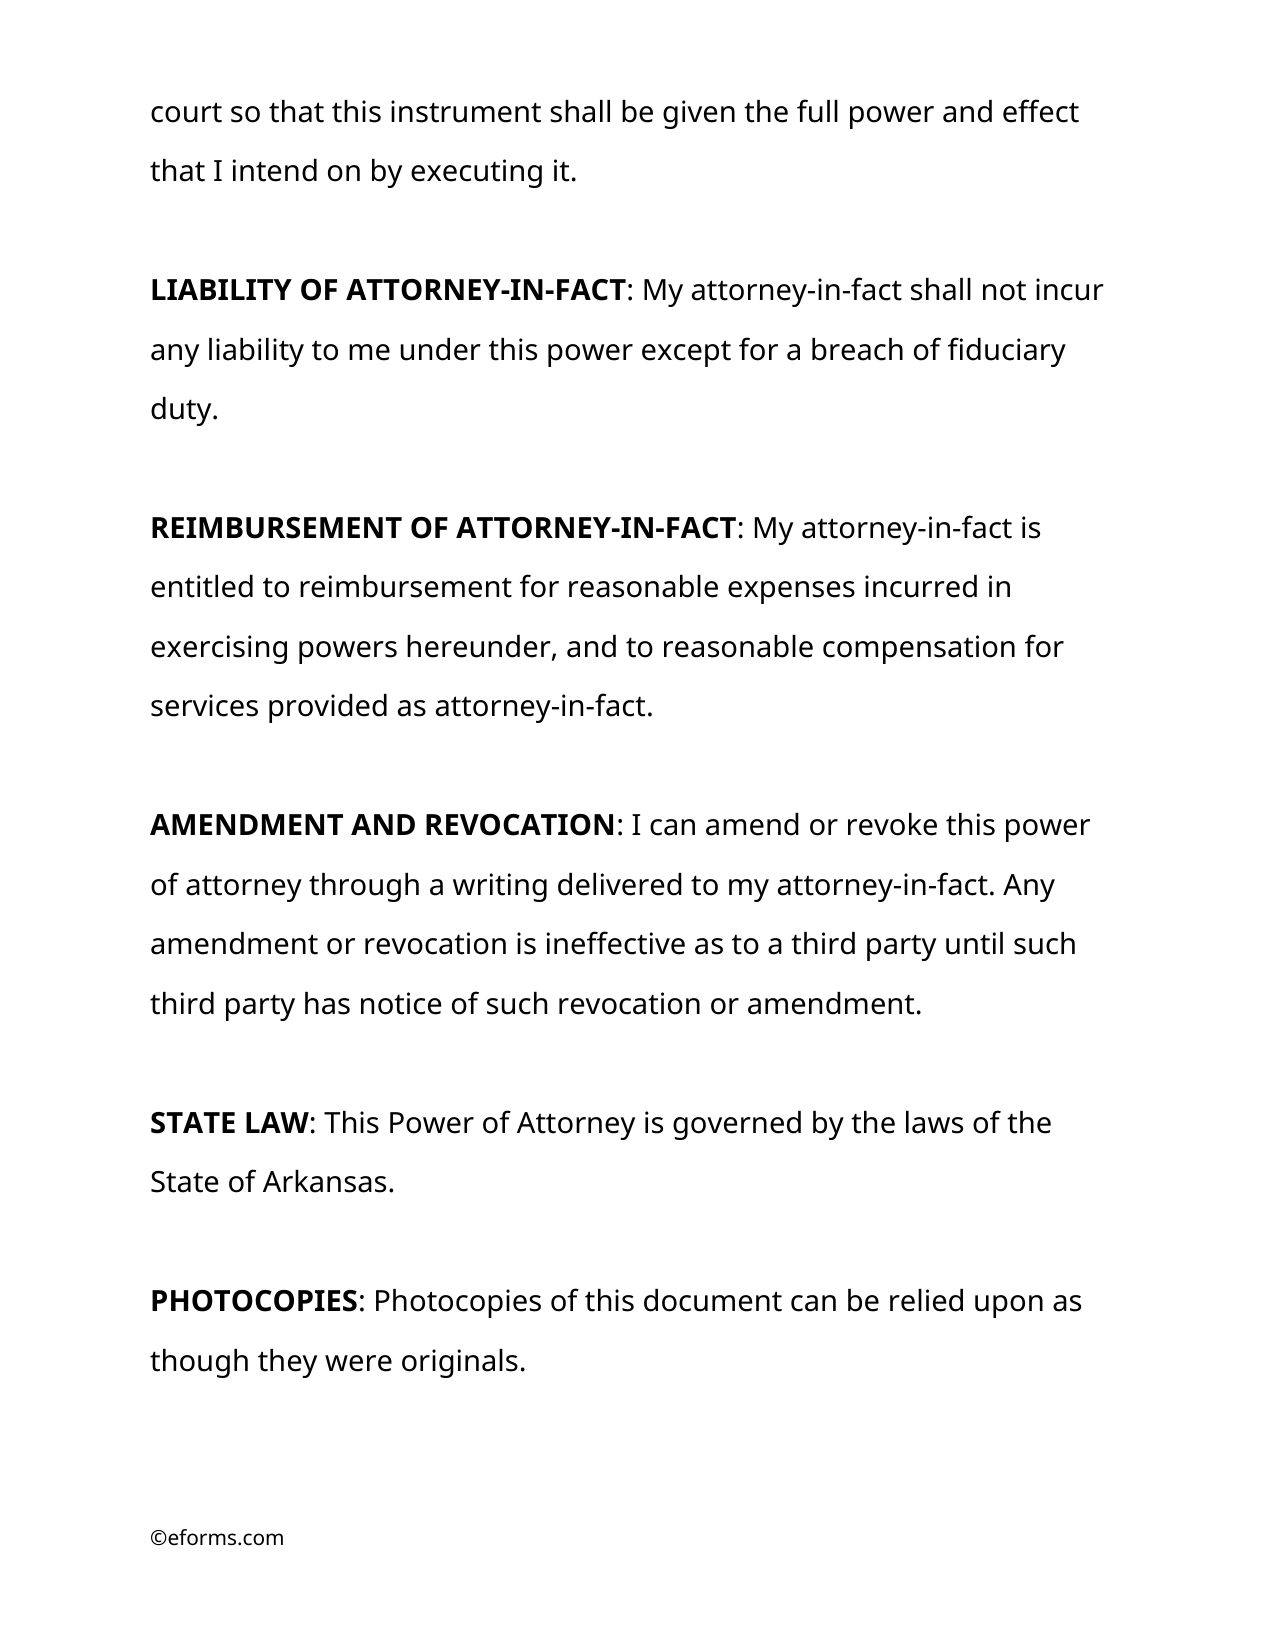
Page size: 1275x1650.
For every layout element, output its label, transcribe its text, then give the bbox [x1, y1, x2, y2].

text REIMBURSEMENT OF ATTORNEY-IN-FACT: My attorney-in-fact is entitled to reimbursement for reasonable expenses incurred in exercising powers hereunder, and to reasonable compensation for services provided as attorney-in-fact. [150, 507, 1125, 725]
text STATE LAW: This Power of Attorney is governed by the laws of the State of Arkansas. [150, 1102, 1125, 1201]
text AMENDMENT AND REVOCATION: I can amend or revoke this power of attorney through a writing delivered to my attorney-in-fact. Any amendment or revocation is ineffective as to a third party until such third party has notice of such revocation or amendment. [150, 805, 1125, 1023]
text LIABILITY OF ATTORNEY-IN-FACT: My attorney-in-fact shall not incur any liability to me under this power except for a breach of fiduciary duty. [150, 269, 1125, 428]
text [150, 91, 1125, 190]
text PHOTOCOPIES: Photocopies of this document can be relied upon as though they were originals. [150, 1281, 1125, 1380]
